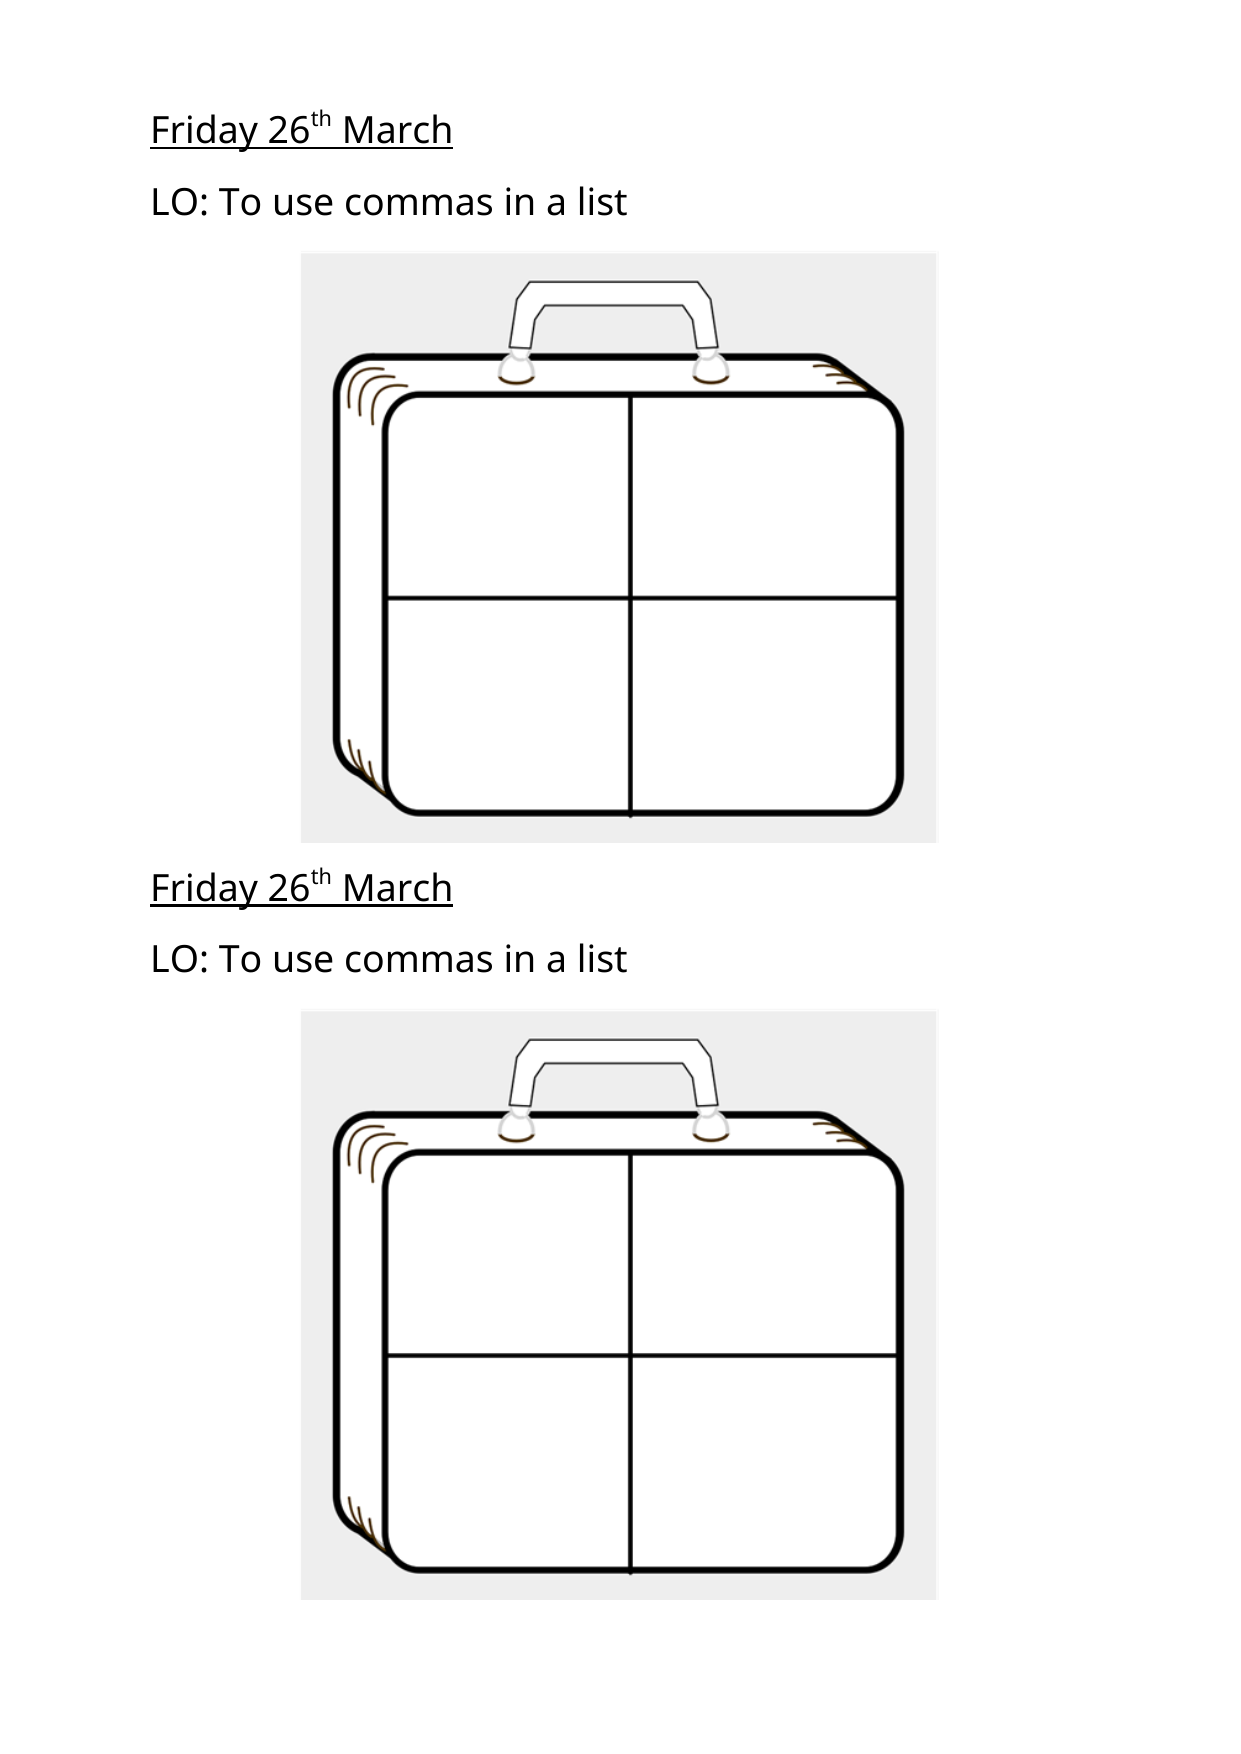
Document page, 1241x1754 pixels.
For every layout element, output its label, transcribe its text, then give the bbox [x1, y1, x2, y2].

picture [290, 1004, 950, 1600]
text LO: To use commas in a list [150, 175, 1090, 226]
text LO: To use commas in a list [150, 933, 1090, 984]
text Friday 26th March [150, 103, 1090, 154]
picture [290, 247, 950, 843]
text Friday 26th March [150, 861, 1090, 912]
